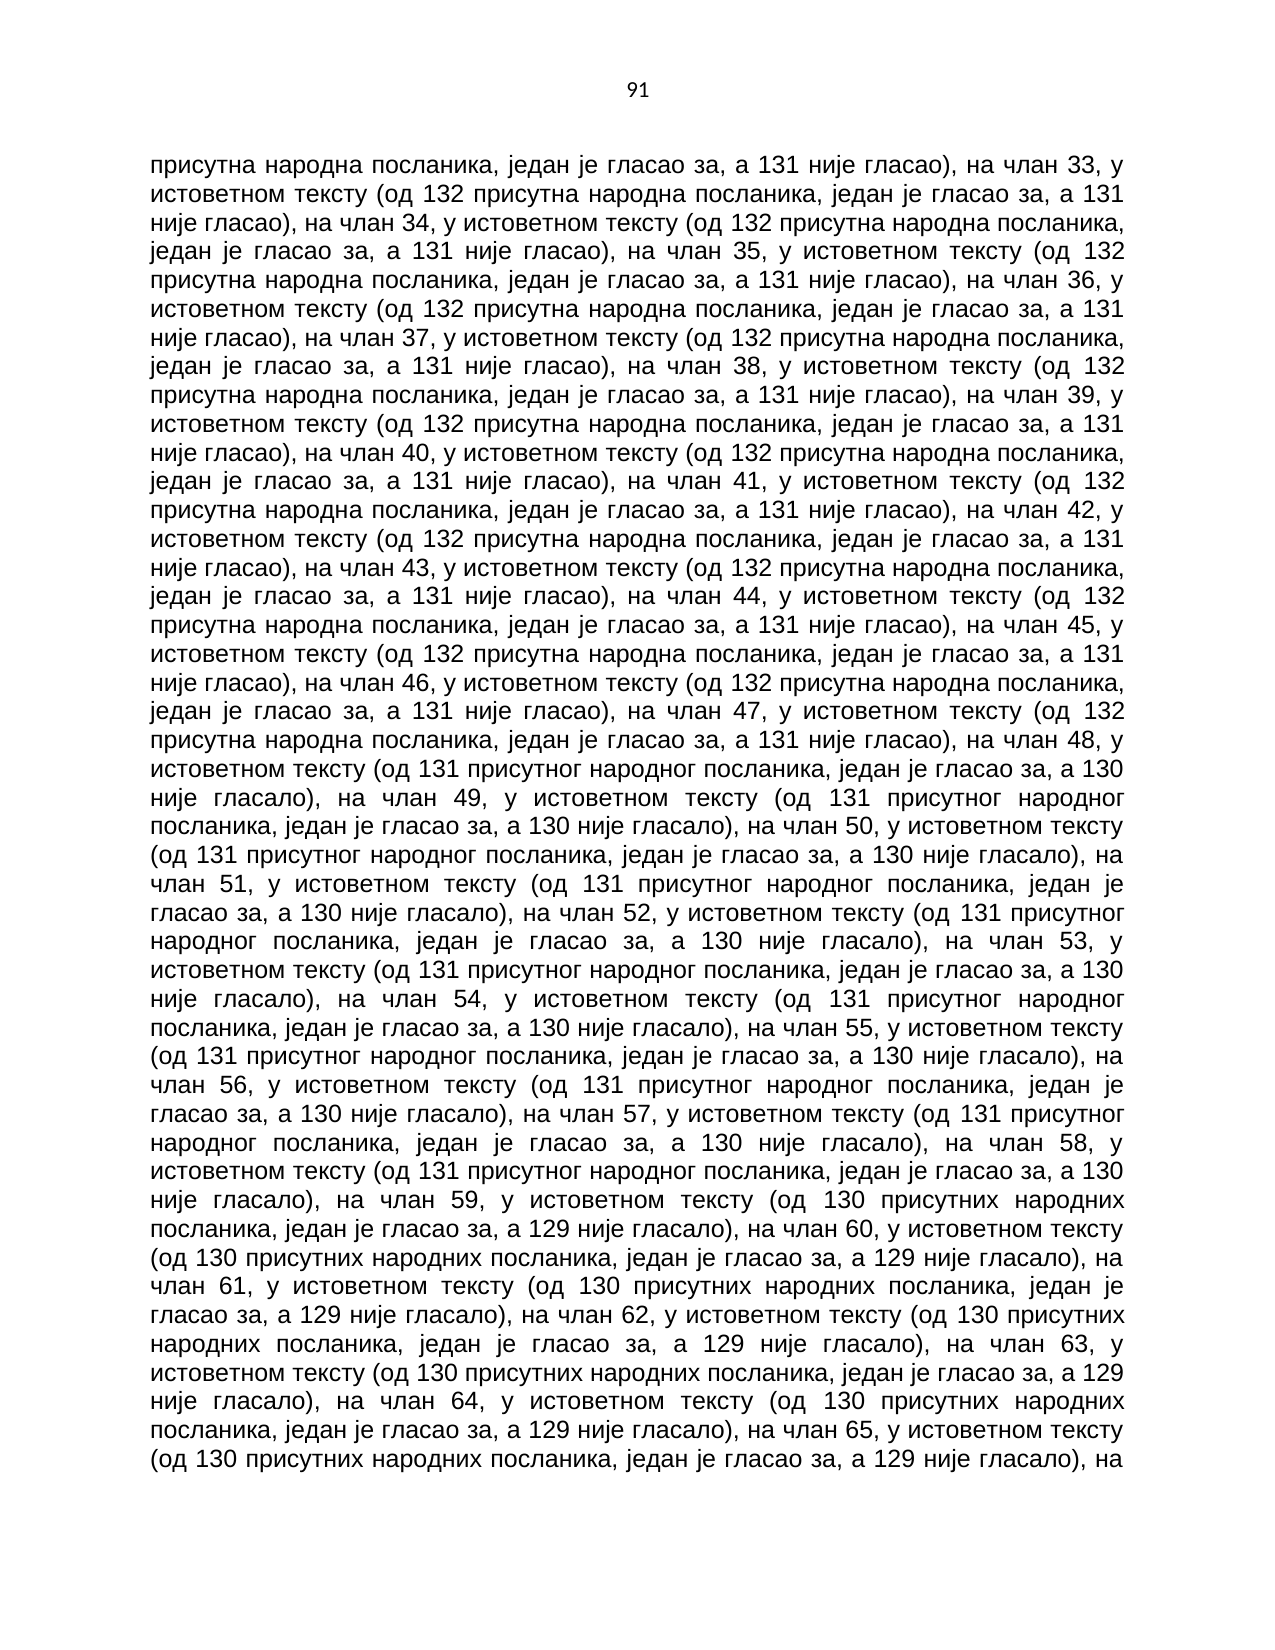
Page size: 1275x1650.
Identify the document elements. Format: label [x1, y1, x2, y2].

text [150, 150, 1125, 1472]
